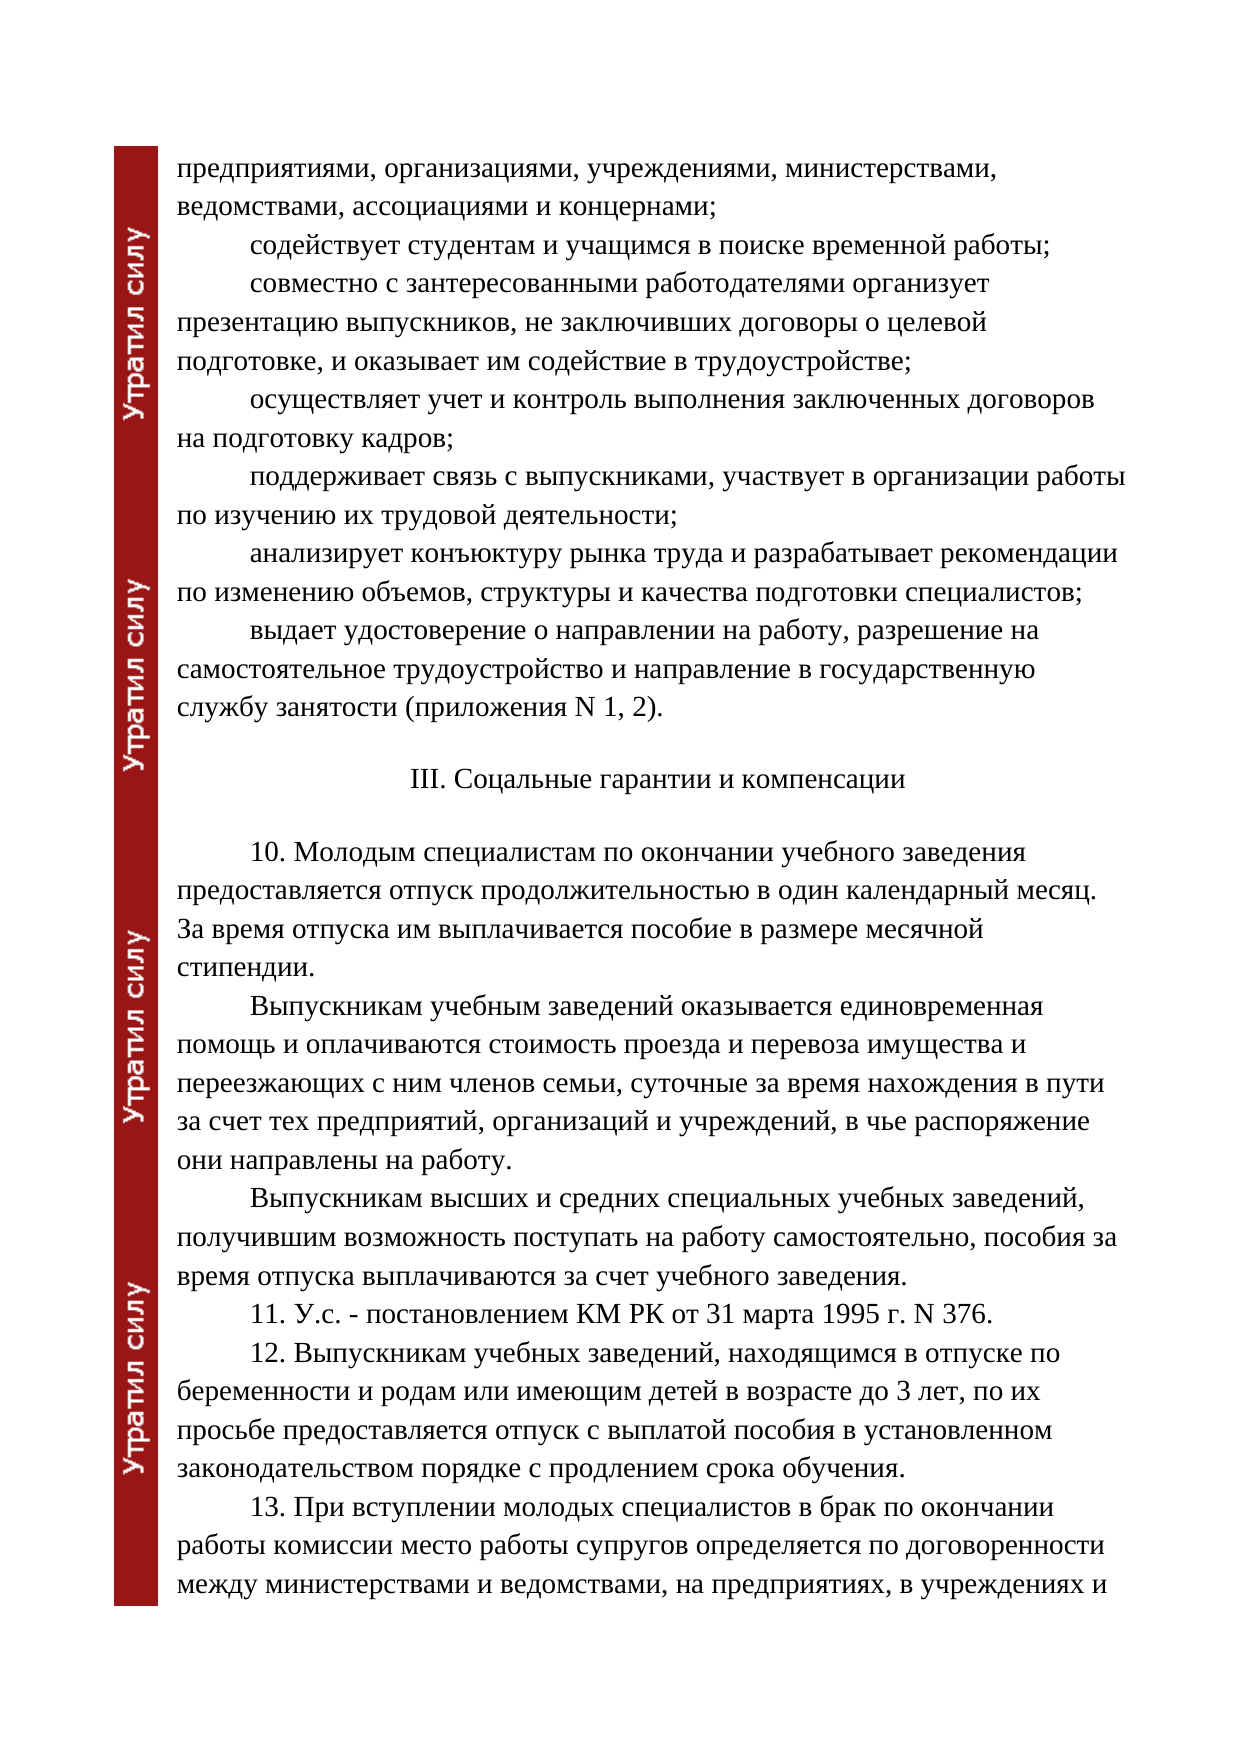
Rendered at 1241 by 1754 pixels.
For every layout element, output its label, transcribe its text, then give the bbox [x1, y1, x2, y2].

picture [114, 1599, 158, 1606]
picture [114, 146, 158, 150]
